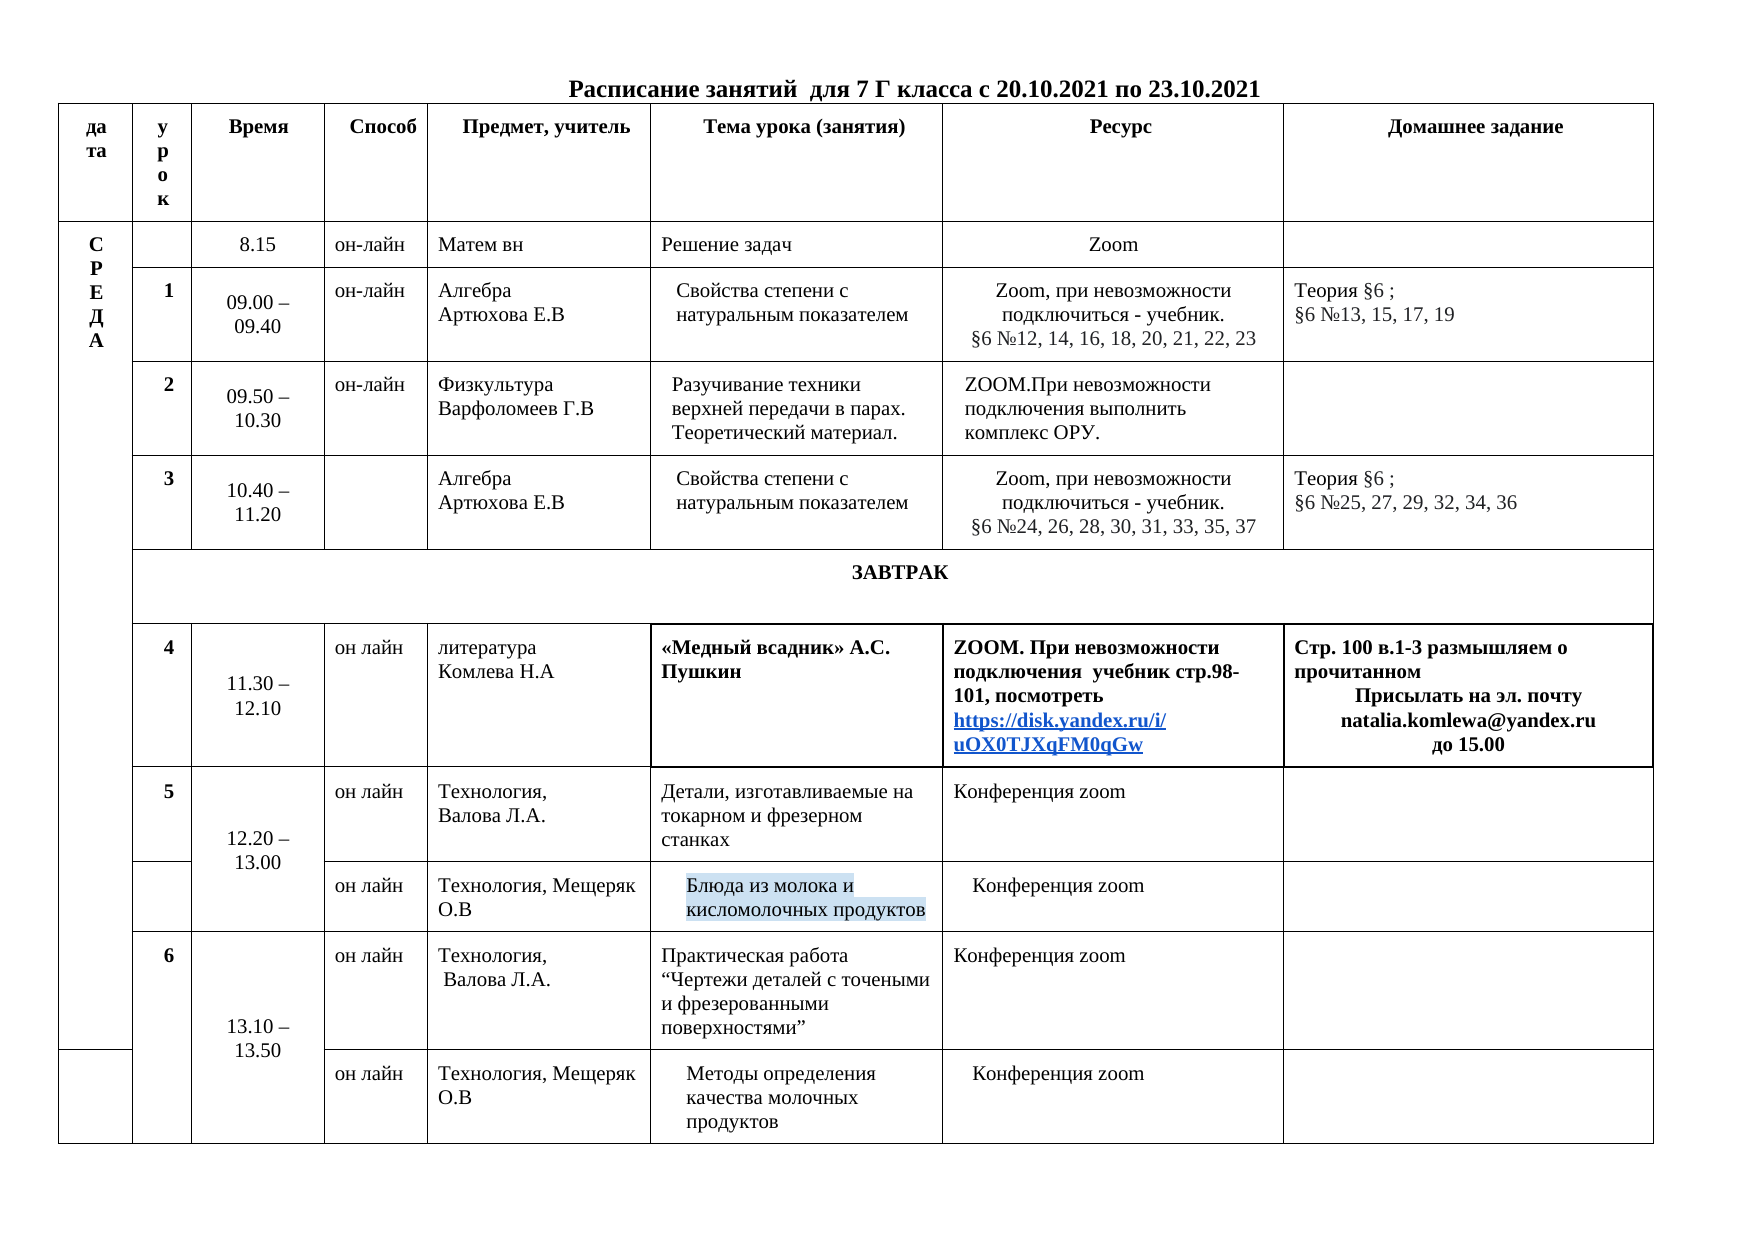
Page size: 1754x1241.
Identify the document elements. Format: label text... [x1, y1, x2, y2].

table_header Тема урока (занятия) [651, 104, 942, 221]
table_cell он лайн [325, 862, 427, 931]
table_header урок [133, 104, 191, 221]
table_cell он лайн [325, 624, 427, 766]
table_cell 12.20 – 13.00 [192, 767, 324, 931]
table_cell 2 [133, 362, 191, 455]
table_cell [325, 456, 427, 549]
table_cell Zoom, при невозможности подключиться - учебник. §6 №24, 26, 28, 30, 31, 33, 35, 37 [943, 456, 1283, 549]
table_cell [59, 1050, 132, 1143]
table_header Способ [325, 104, 427, 221]
table_cell Конференция zoom [943, 862, 1283, 931]
table_cell 09.00 – 09.40 [192, 268, 324, 361]
table_cell Конференция zoom [943, 932, 1283, 1049]
table_cell 3 [133, 456, 191, 549]
table_cell он лайн [325, 1050, 427, 1143]
table_header Ресурс [943, 104, 1283, 221]
table_cell Детали, изготавливаемые на токарном и фрезерном станках [651, 768, 942, 861]
table_cell Методы определения качества молочных продуктов [651, 1050, 942, 1143]
table_cell Матем вн [428, 222, 650, 267]
table_header Домашнее задание [1284, 104, 1653, 221]
table_cell Технология, Валова Л.А. [428, 767, 650, 861]
table_cell Алгебра Артюхова Е.В [428, 268, 650, 361]
table_cell Конференция zoom [943, 1050, 1283, 1143]
table_cell 13.10 – 13.50 [192, 932, 324, 1143]
table_cell Решение задач [651, 222, 942, 267]
table_cell [133, 222, 191, 267]
table_cell [1284, 1050, 1653, 1143]
table_cell 6 [133, 932, 191, 1143]
table_cell Стр. 100 в.1-3 размышляем о прочитанном Присылать на эл. почту natalia.komlewa@yandex.ru до 15.00 [1285, 625, 1652, 766]
table_cell [1284, 222, 1653, 267]
table_header Время [192, 104, 324, 221]
table_cell Практическая работа “Чертежи деталей с точеными и фрезерованными поверхностями” [651, 932, 942, 1049]
table_header Предмет, учитель [428, 104, 650, 221]
table_cell он-лайн [325, 268, 427, 361]
table_cell 8.15 [192, 222, 324, 267]
table_cell 09.50 – 10.30 [192, 362, 324, 455]
table_cell 4 [133, 624, 191, 766]
table_cell ЗАВТРАК [133, 550, 1653, 623]
table_cell СРЕДА [59, 222, 132, 1049]
table_cell Разучивание техники верхней передачи в парах. Теоретический материал. [651, 362, 942, 455]
table_cell он лайн [325, 932, 427, 1049]
table_cell ZOOM.При невозможности подключения выполнить комплекс ОРУ. [943, 362, 1283, 455]
table_cell Теория §6 ; §6 №13, 15, 17, 19 [1284, 268, 1653, 361]
table_header дата [59, 104, 132, 221]
table_cell Свойства степени с натуральным показателем [651, 456, 942, 549]
table_cell он-лайн [325, 362, 427, 455]
table_cell 1 [133, 268, 191, 361]
table_cell Свойства степени с натуральным показателем [651, 268, 942, 361]
table_cell Технология, Мещеряк О.В [428, 1050, 650, 1143]
table_cell [1284, 768, 1653, 861]
table_cell он лайн [325, 767, 427, 861]
table_cell 11.30 – 12.10 [192, 624, 324, 766]
table_cell Технология, Мещеряк О.В [428, 862, 650, 931]
table_cell Технология, Валова Л.А. [428, 932, 650, 1049]
table_cell ZOOM. При невозможности подключения учебник стр.98-101, посмотреть https://disk.yandex.ru/i/uOX0TJXqFM0qGw [944, 625, 1283, 766]
table_cell Алгебра Артюхова Е.В [428, 456, 650, 549]
table_cell Zoom, при невозможности подключиться - учебник. §6 №12, 14, 16, 18, 20, 21, 22, 23 [943, 268, 1283, 361]
table_cell литература Комлева Н.А [428, 624, 650, 766]
table_cell Zoom [943, 222, 1283, 267]
table_cell [1284, 862, 1653, 931]
table_cell Физкультура Варфоломеев Г.В [428, 362, 650, 455]
table_cell Блюда из молока и кисломолочных продуктов [651, 862, 942, 931]
table_cell Конференция zoom [943, 768, 1283, 861]
table_cell он-лайн [325, 222, 427, 267]
table_cell Теория §6 ; §6 №25, 27, 29, 32, 34, 36 [1284, 456, 1653, 549]
table_cell [133, 862, 191, 931]
table_cell «Медный всадник» А.С. Пушкин [652, 625, 942, 766]
table_cell [1284, 362, 1653, 455]
table_cell 5 [133, 767, 191, 861]
text Расписание занятий для 7 Г класса с 20.10.2021 по 23.10.2021 [193, 74, 1636, 103]
table_cell 10.40 – 11.20 [192, 456, 324, 549]
table_cell [1284, 932, 1653, 1049]
